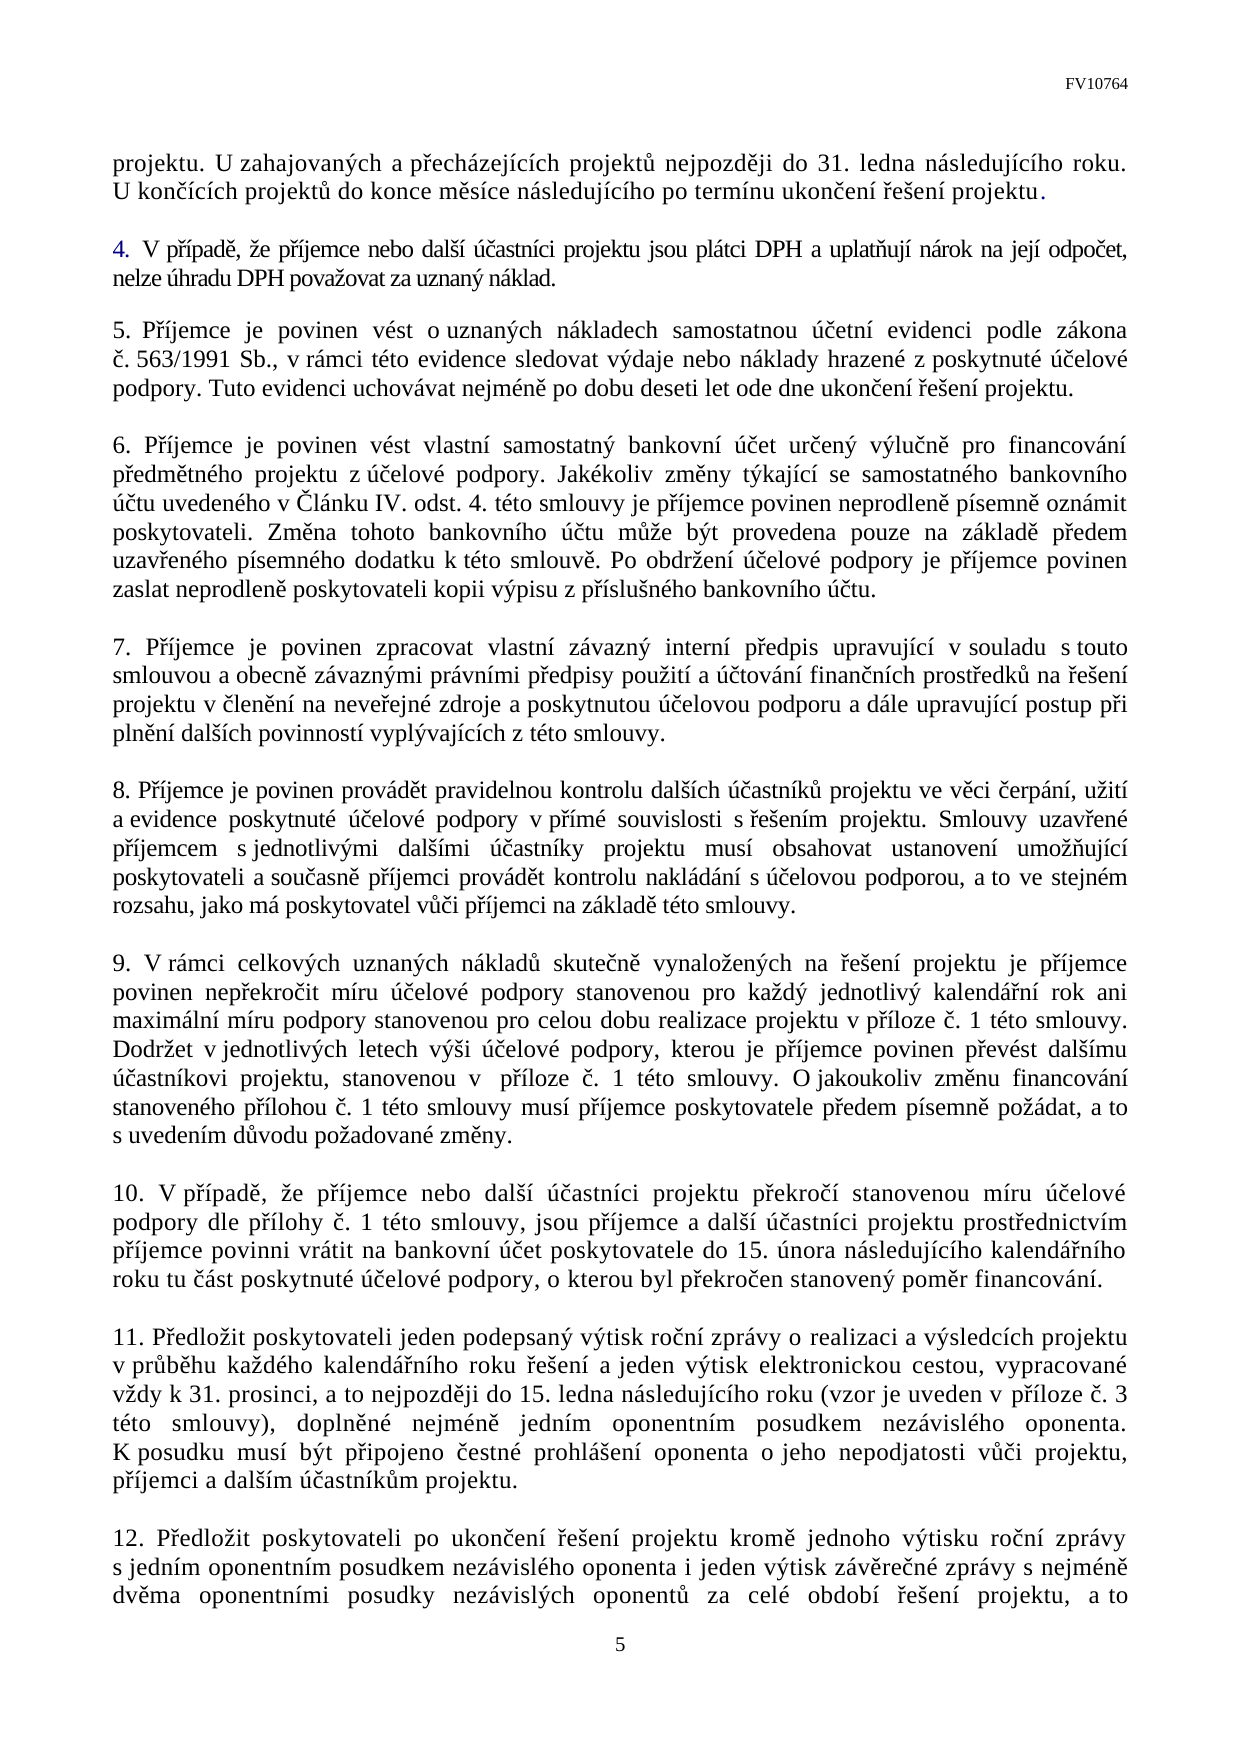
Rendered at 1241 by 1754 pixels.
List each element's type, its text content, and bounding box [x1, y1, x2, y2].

text 10. V případě, že příjemce nebo další účastníci projektu překročí stanovenou míru účelové podpory dle přílohy č. 1 této smlouvy, jsou příjemce a další účastníci projektu prostřednictvím příjemce povinni vrátit na bankovní účet poskytovatele do 15. února následujícího kalendářního roku tu část poskytnuté účelové podpory, o kterou byl překročen stanovený poměr financování. [112, 1178, 1128, 1293]
list Příjemce je povinen vést o uznaných nákladech samostatnou účetní evidenci podle zákona č. 563/1991 Sb., v rámci této evidence sledovat výdaje nebo náklady hrazené z poskytnuté účelové podpory. Tuto evidenci uchovávat nejméně po dobu deseti let ode dne ukončení řešení projektu. [112, 316, 1128, 402]
text 8. Příjemce je povinen provádět pravidelnou kontrolu dalších účastníků projektu ve věci čerpání, užití a evidence poskytnuté účelové podpory v přímé souvislosti s řešením projektu. Smlouvy uzavřené příjemcem s jednotlivými dalšími účastníky projektu musí obsahovat ustanovení umožňující poskytovateli a současně příjemci provádět kontrolu nakládání s účelovou podporou, a to ve stejném rozsahu, jako má poskytovatel vůči příjemci na základě této smlouvy. [112, 776, 1128, 919]
list V případě, že příjemce nebo další účastníci projektu jsou plátci DPH a uplatňují nárok na její odpočet, nelze úhradu DPH považovat za uznaný náklad. [112, 234, 1128, 291]
text 7. Příjemce je povinen zpracovat vlastní závazný interní předpis upravující v souladu s touto smlouvou a obecně závaznými právními předpisy použití a účtování finančních prostředků na řešení projektu v členění na neveřejné zdroje a poskytnutou účelovou podporu a dále upravující postup při plnění dalších povinností vyplývajících z této smlouvy. [112, 632, 1128, 747]
text 9. V rámci celkových uznaných nákladů skutečně vynaložených na řešení projektu je příjemce povinen nepřekročit míru účelové podpory stanovenou pro každý jednotlivý kalendářní rok ani maximální míru podpory stanovenou pro celou dobu realizace projektu v příloze č. 1 této smlouvy. Dodržet v jednotlivých letech výši účelové podpory, kterou je příjemce povinen převést dalšímu účastníkovi projektu, stanovenou v příloze č. 1 této smlouvy. O jakoukoliv změnu financování stanoveného přílohou č. 1 této smlouvy musí příjemce poskytovatele předem písemně požádat, a to s uvedením důvodu požadované změny. [112, 948, 1128, 1149]
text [112, 1523, 1128, 1609]
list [112, 148, 1128, 205]
text 6. Příjemce je povinen vést vlastní samostatný bankovní účet určený výlučně pro financování předmětného projektu z účelové podpory. Jakékoliv změny týkající se samostatného bankovního účtu uvedeného v Článku IV. odst. 4. této smlouvy je příjemce povinen neprodleně písemně oznámit poskytovateli. Změna tohoto bankovního účtu může být provedena pouze na základě předem uzavřeného písemného dodatku k této smlouvě. Po obdržení účelové podpory je příjemce povinen zaslat neprodleně poskytovateli kopii výpisu z příslušného bankovního účtu. [112, 431, 1128, 603]
text 11. Předložit poskytovateli jeden podepsaný výtisk roční zprávy o realizaci a výsledcích projektu v průběhu každého kalendářního roku řešení a jeden výtisk elektronickou cestou, vypracované vždy k 31. prosinci, a to nejpozději do 15. ledna následujícího roku (vzor je uveden v příloze č. 3 této smlouvy), doplněné nejméně jedním oponentním posudkem nezávislého oponenta. K posudku musí být připojeno čestné prohlášení oponenta o jeho nepodjatosti vůči projektu, příjemci a dalším účastníkům projektu. [112, 1322, 1128, 1494]
